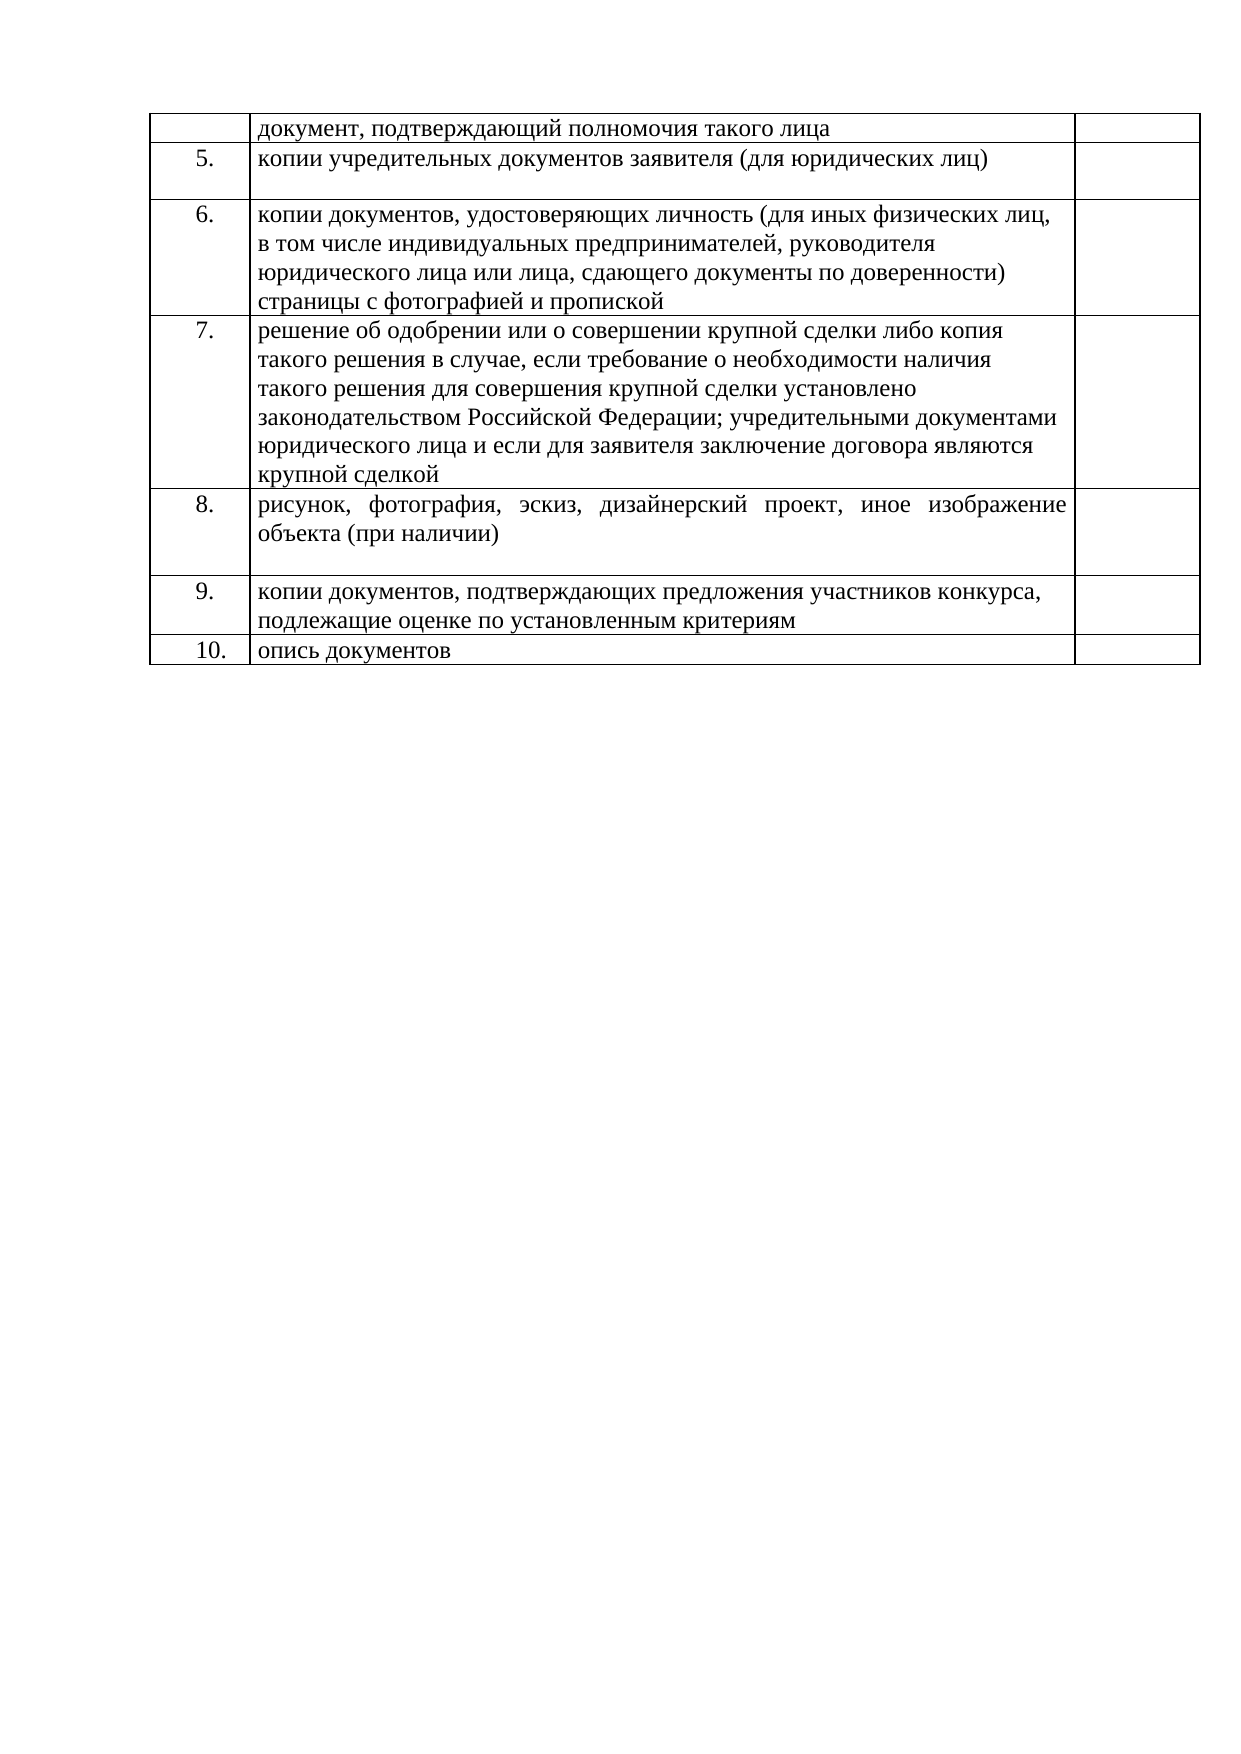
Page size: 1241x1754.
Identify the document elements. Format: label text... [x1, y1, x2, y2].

table_cell [1076, 489, 1199, 575]
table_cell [251, 114, 1074, 142]
table_cell [1076, 143, 1199, 198]
table_cell опись документов [251, 635, 1074, 664]
table_cell [151, 635, 249, 664]
table_cell [1076, 200, 1199, 314]
table_cell рисунок, фотография, эскиз, дизайнерский проект, иное изображение объекта (при наличии) [251, 489, 1074, 575]
table_cell [151, 316, 249, 488]
table_cell копии документов, удостоверяющих личность (для иных физических лиц, в том числе индивидуальных предпринимателей, руководителя юридического лица или лица, сдающего документы по доверенности) страницы с фотографией и пропиской [251, 200, 1074, 314]
table_cell [1076, 316, 1199, 488]
table_cell копии документов, подтверждающих предложения участников конкурса, подлежащие оценке по установленным критериям [251, 576, 1074, 634]
table_cell [1076, 635, 1199, 664]
table_cell [151, 143, 249, 198]
table_cell [1076, 114, 1199, 142]
table_cell [151, 576, 249, 634]
table_cell решение об одобрении или о совершении крупной сделки либо копия такого решения в случае, если требование о необходимости наличия такого решения для совершения крупной сделки установлено законодательством Российской Федерации; учредительными документами юридического лица и если для заявителя заключение договора являются крупной сделкой [251, 316, 1074, 488]
table_cell [151, 489, 249, 575]
table_cell [151, 200, 249, 314]
table_cell [151, 114, 249, 142]
table_cell копии учредительных документов заявителя (для юридических лиц) [251, 143, 1074, 198]
table_cell [1076, 576, 1199, 634]
